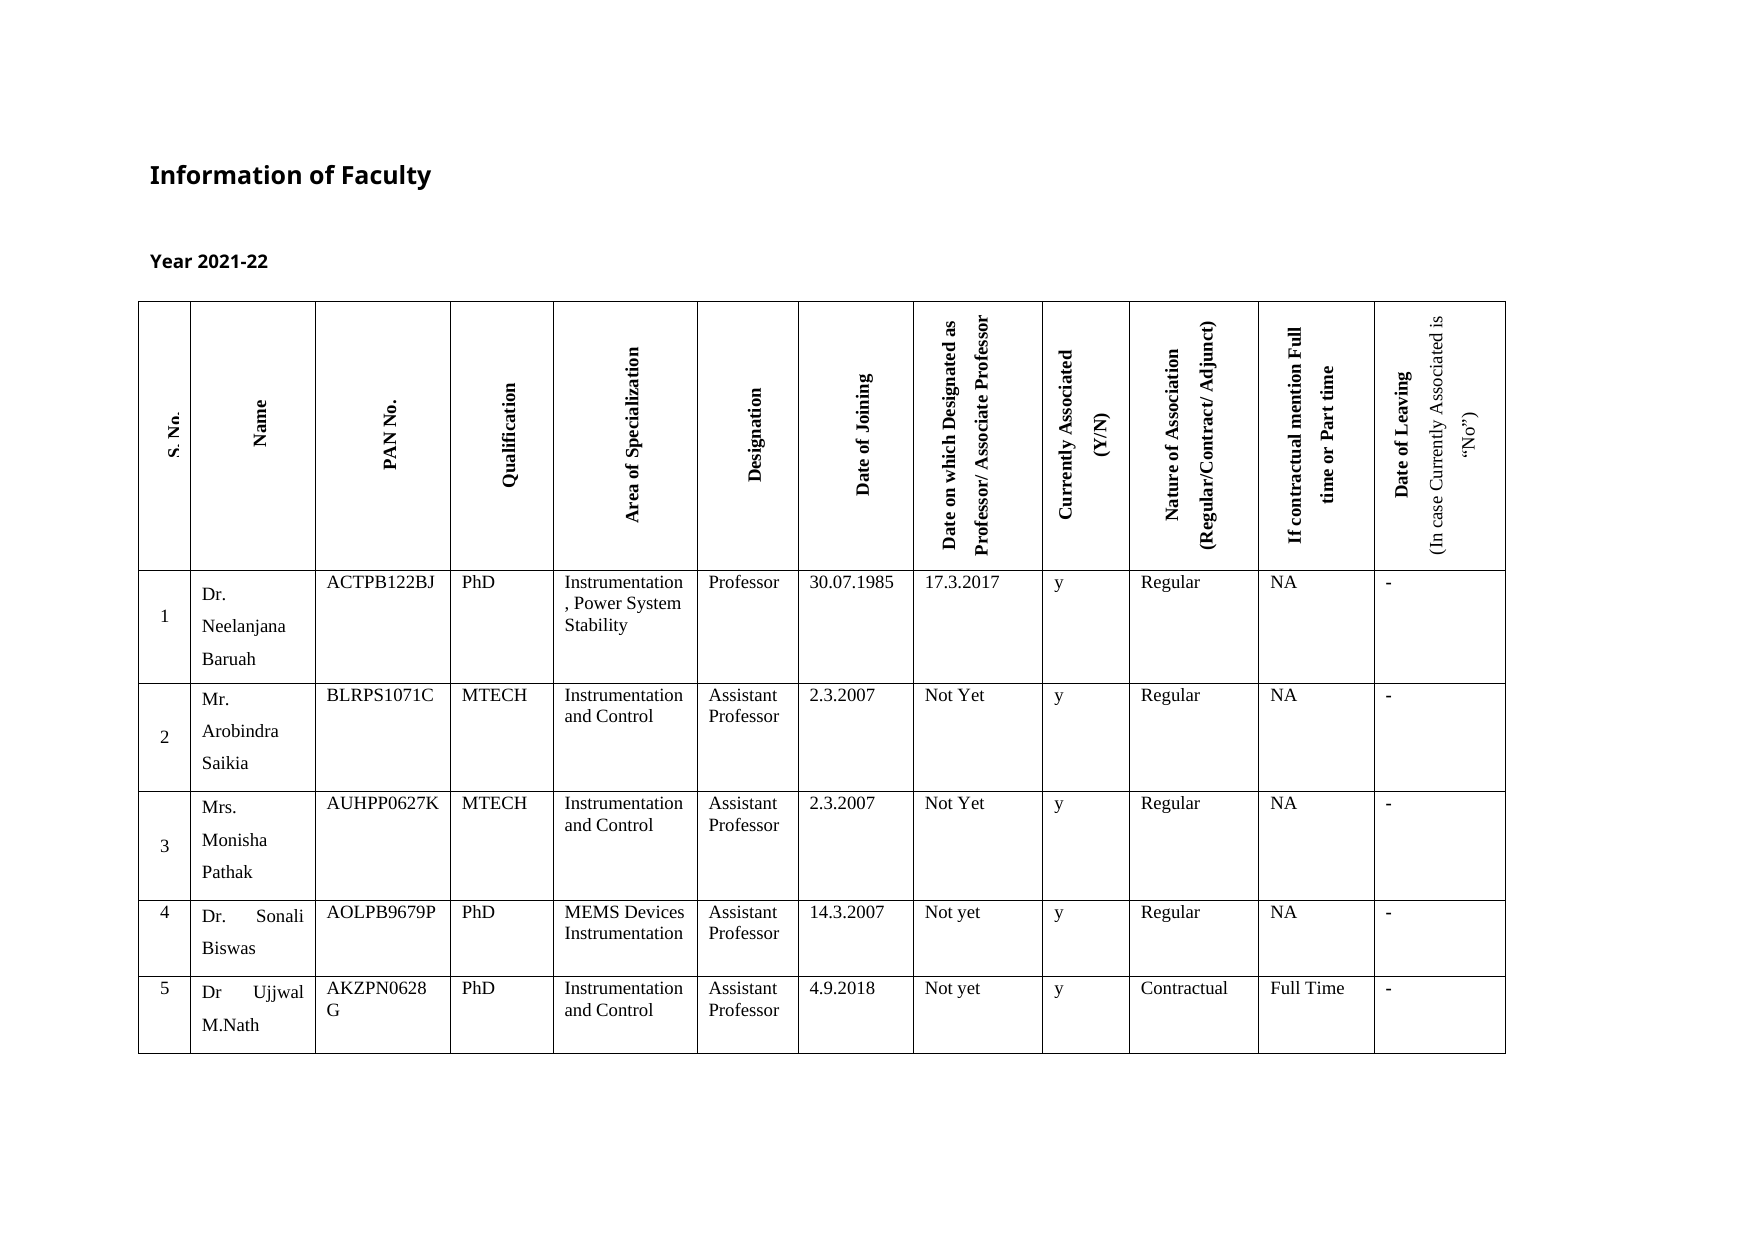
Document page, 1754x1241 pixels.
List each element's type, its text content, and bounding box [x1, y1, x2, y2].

table_cell y [1043, 977, 1129, 1052]
table_cell Not Yet [914, 792, 1042, 900]
table_cell 17.3.2017 [914, 571, 1042, 682]
table_header PAN No. [316, 302, 450, 569]
table_cell 2.3.2007 [799, 684, 913, 791]
table_cell 4.9.2018 [799, 977, 913, 1052]
table_cell - [1375, 684, 1505, 791]
table_cell Dr Ujjwal M.Nath [191, 977, 315, 1052]
table_cell Not yet [914, 901, 1042, 976]
table_cell MEMS Devices Instrumentation [554, 901, 697, 976]
table_cell - [1375, 901, 1505, 976]
table_cell Instrumentation and Control [554, 684, 697, 791]
table_cell ACTPB122BJ [316, 571, 450, 682]
table_cell AUHPP0627K [316, 792, 450, 900]
table_cell Assistant Professor [698, 684, 798, 791]
table_cell NA [1259, 684, 1374, 791]
table_cell Instrumentation and Control [554, 792, 697, 900]
table_cell Regular [1130, 684, 1258, 791]
table_cell - [1375, 792, 1505, 900]
text Year 2021-22 [150, 248, 1707, 274]
table_header Nature of Association (Regular/Contract/ Adjunct) [1130, 302, 1258, 569]
table_cell 2 [139, 684, 190, 791]
table_cell 5 [139, 977, 190, 1052]
table_header Name [191, 302, 315, 569]
table_header Date of Joining [799, 302, 913, 569]
table_cell 1 [139, 571, 190, 682]
subtitle Information of Faculty [150, 157, 1604, 192]
table_cell PhD [451, 901, 553, 976]
table_header Designation [698, 302, 798, 569]
table_cell Not yet [914, 977, 1042, 1052]
table_header Date on which Designated as Professor/ Associate Professor [914, 302, 1042, 569]
table_cell - [1375, 571, 1505, 682]
table_cell NA [1259, 792, 1374, 900]
table_cell Regular [1130, 571, 1258, 682]
table_cell 30.07.1985 [799, 571, 913, 682]
table_header Qualification [451, 302, 553, 569]
table_cell y [1043, 684, 1129, 791]
table_cell Mr. Arobindra Saikia [191, 684, 315, 791]
table_cell Not Yet [914, 684, 1042, 791]
table_header Date of Leaving (In case Currently Associated is “No”) [1375, 302, 1505, 569]
table_cell Professor [698, 571, 798, 682]
table_cell Contractual [1130, 977, 1258, 1052]
table_cell AOLPB9679P [316, 901, 450, 976]
table_header Currently Associated (Y/N) [1043, 302, 1129, 569]
table_header If contractual mention Full time or Part time [1259, 302, 1374, 569]
table_cell y [1043, 571, 1129, 682]
table_cell Regular [1130, 901, 1258, 976]
table_cell MTECH [451, 684, 553, 791]
table_header S. No. [139, 302, 190, 569]
table_cell NA [1259, 571, 1374, 682]
table_cell Instrumentation and Control [554, 977, 697, 1052]
table_cell 3 [139, 792, 190, 900]
table_cell Assistant Professor [698, 792, 798, 900]
table_cell y [1043, 792, 1129, 900]
table_cell 4 [139, 901, 190, 976]
table_cell Regular [1130, 792, 1258, 900]
table_cell 14.3.2007 [799, 901, 913, 976]
table_cell Assistant Professor [698, 901, 798, 976]
table_cell - [1375, 977, 1505, 1052]
table_cell BLRPS1071C [316, 684, 450, 791]
table_cell Mrs. Monisha Pathak [191, 792, 315, 900]
table_cell Assistant Professor [698, 977, 798, 1052]
table_cell AKZPN0628G [316, 977, 450, 1052]
table_cell PhD [451, 571, 553, 682]
table_cell 2.3.2007 [799, 792, 913, 900]
table_cell Dr. Sonali Biswas [191, 901, 315, 976]
table_cell PhD [451, 977, 553, 1052]
table_cell y [1043, 901, 1129, 976]
table_cell NA [1259, 901, 1374, 976]
table_header Area of Specialization [554, 302, 697, 569]
table_cell Dr. Neelanjana Baruah [191, 571, 315, 682]
table_cell MTECH [451, 792, 553, 900]
table_cell Full Time [1259, 977, 1374, 1052]
table_cell Instrumentation, Power System Stability [554, 571, 697, 682]
